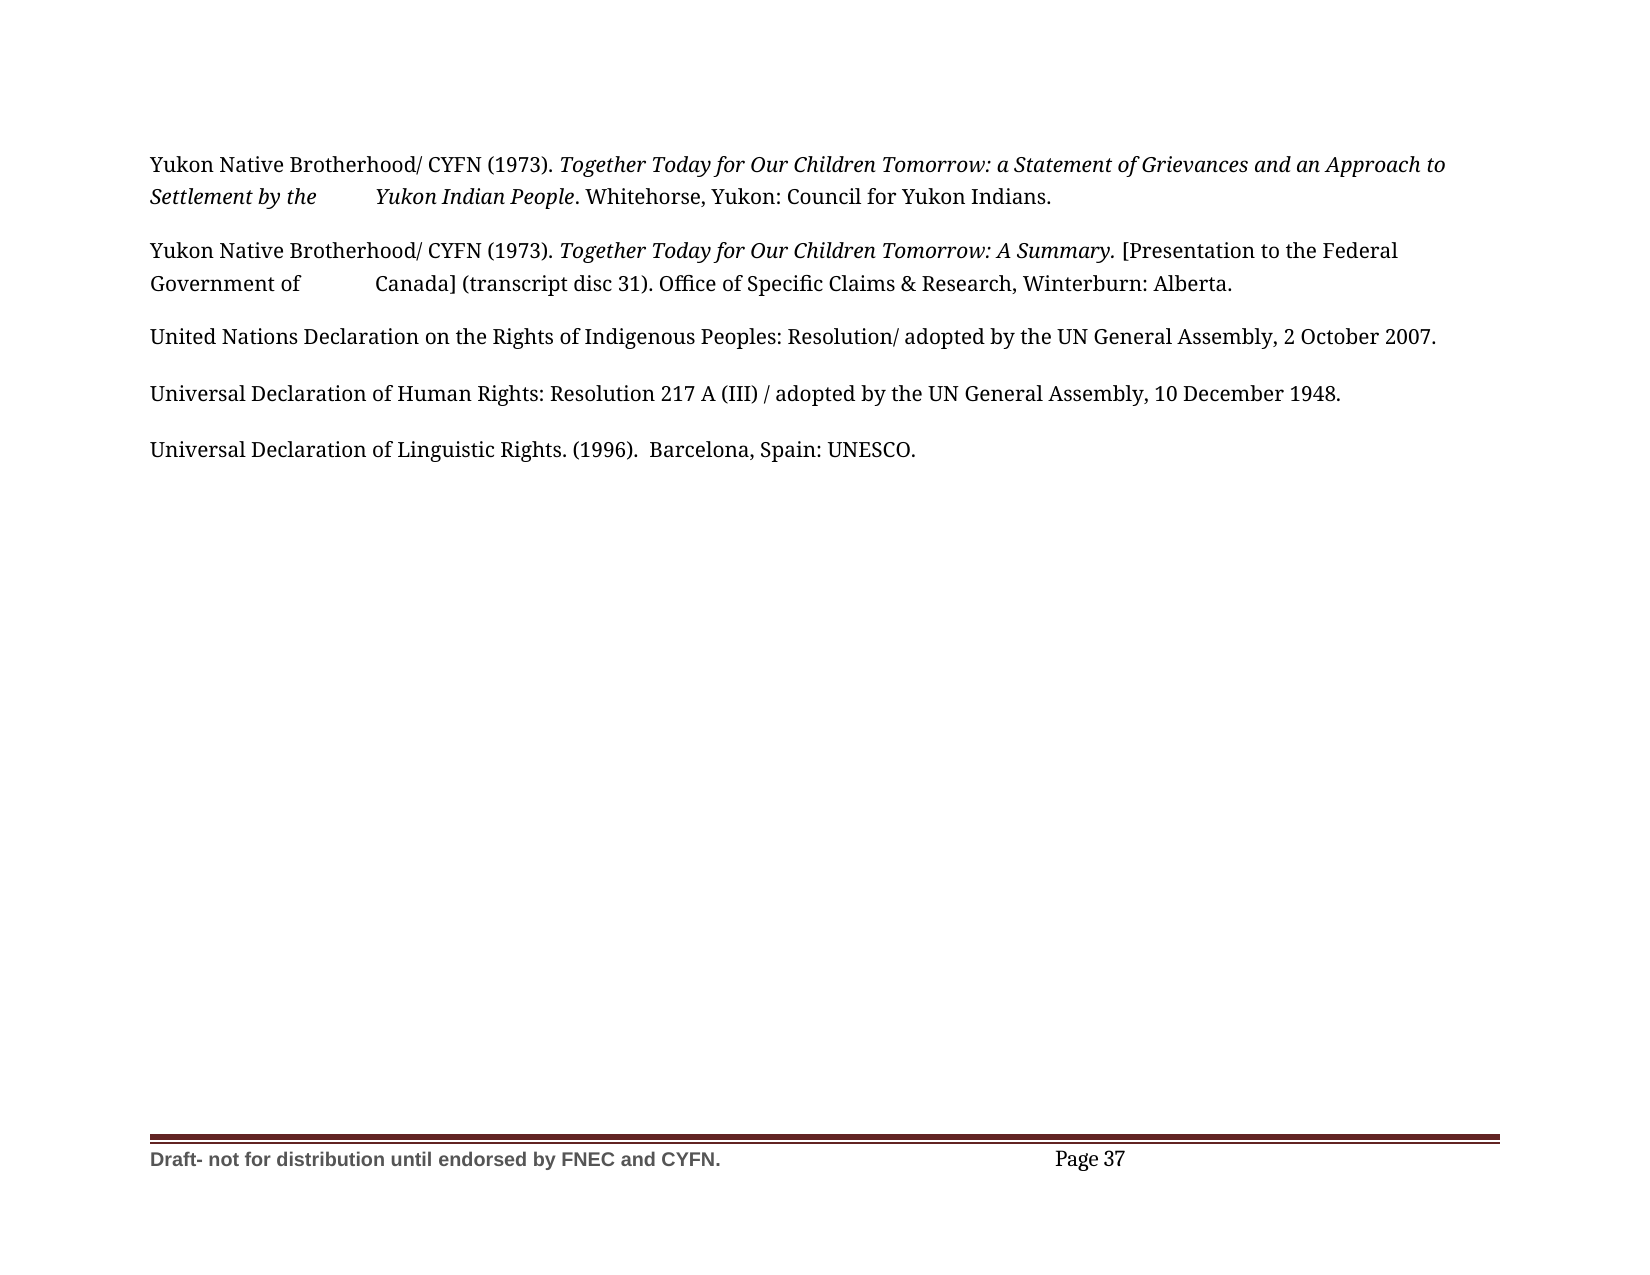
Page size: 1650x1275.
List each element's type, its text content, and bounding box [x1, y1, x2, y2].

text Universal Declaration of Human Rights: Resolution 217 A (III) / adopted by the UN General Assembly, 10 December 1948. [150, 379, 1500, 407]
text United Nations Declaration on the Rights of Indigenous Peoples: Resolution/ adopted by the UN General Assembly, 2 October 2007. [150, 322, 1500, 351]
text Universal Declaration of Linguistic Rights. (1996). Barcelona, Spain: UNESCO. [150, 435, 1500, 464]
text Yukon Native Brotherhood/ CYFN (1973). Together Today for Our Children Tomorrow: A Summary. [Presentation to the Federal Government of Canada] (transcript disc 31). Office of Specific Claims & Research, Winterburn: Alberta. [150, 236, 1500, 297]
text Yukon Native Brotherhood/ CYFN (1973). Together Today for Our Children Tomorrow: a Statement of Grievances and an Approach to Settlement by the Yukon Indian People. Whitehorse, Yukon: Council for Yukon Indians. [150, 150, 1500, 211]
